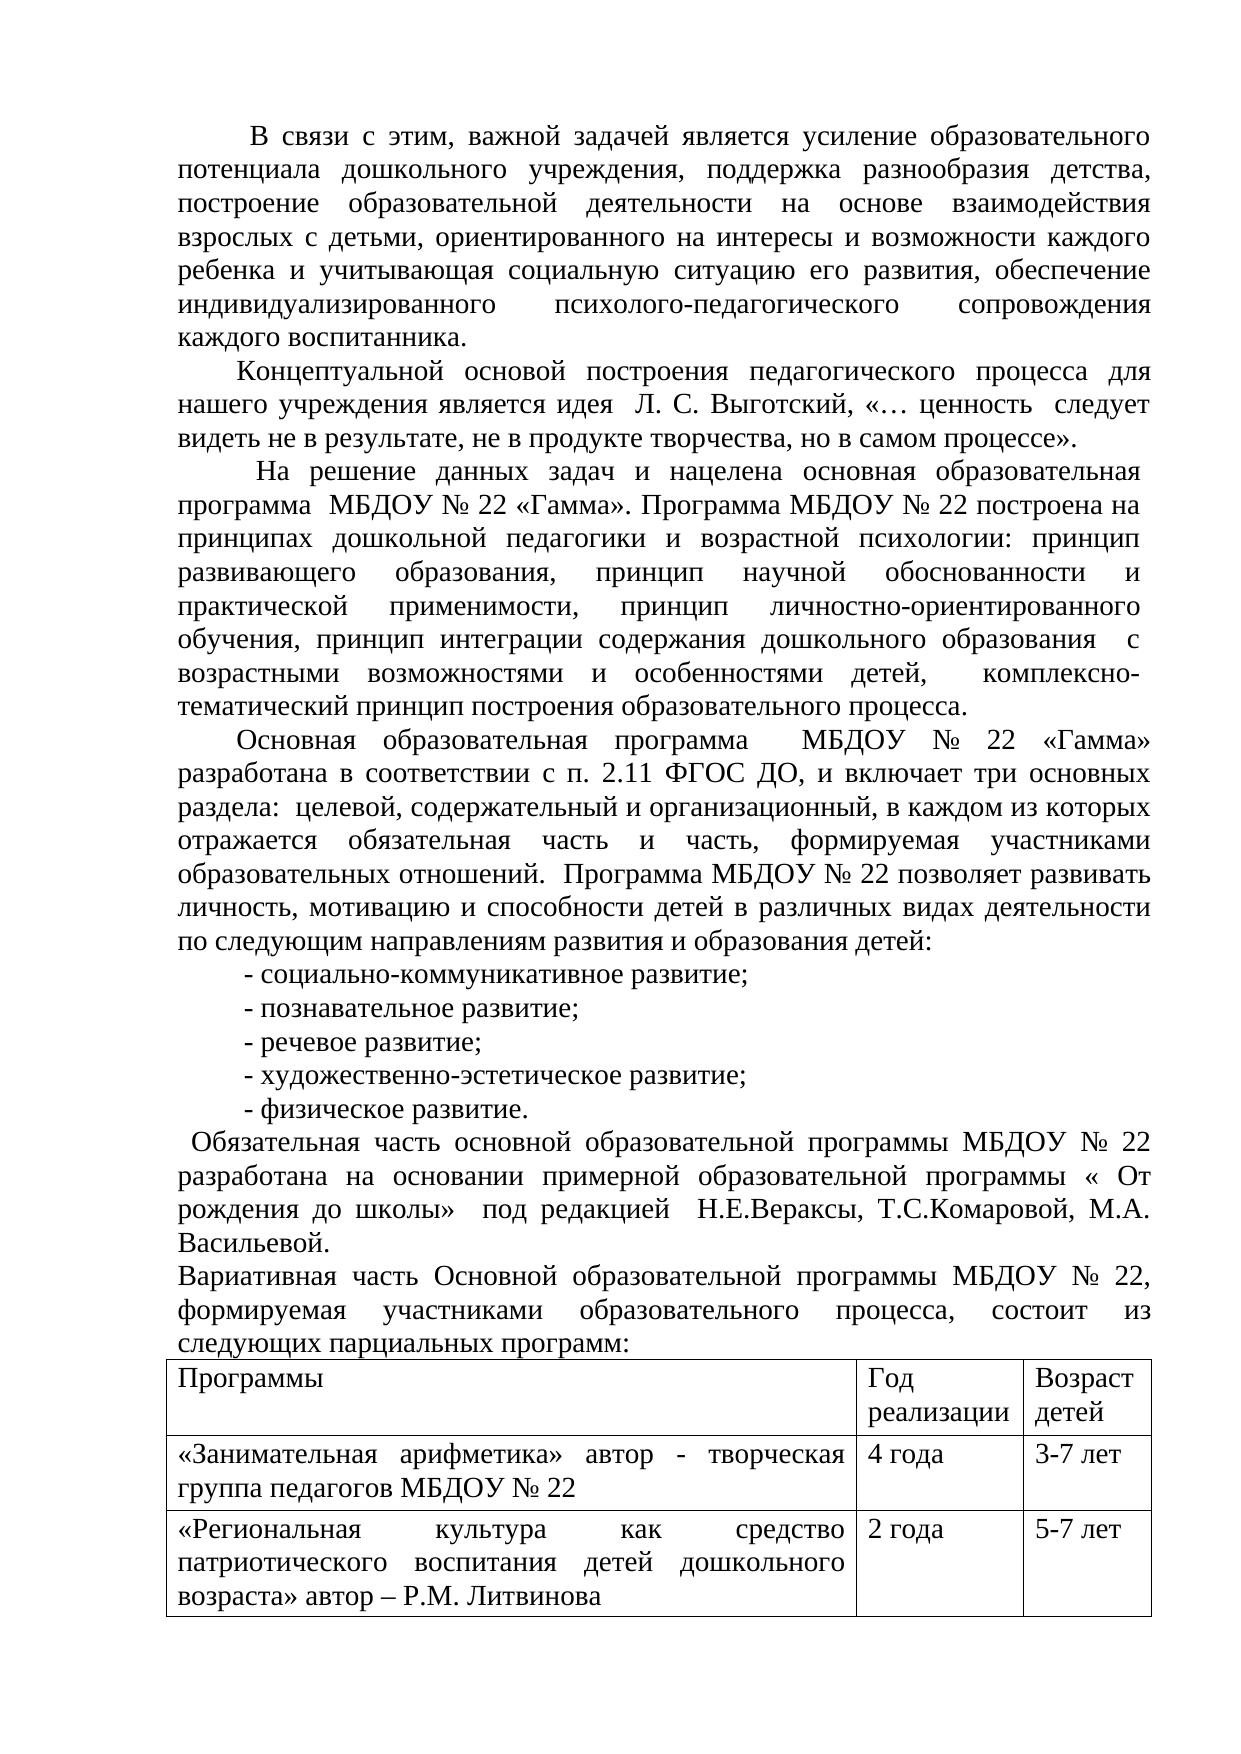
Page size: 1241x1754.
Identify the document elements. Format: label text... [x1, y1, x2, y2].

text Основная образовательная программа МБДОУ № 22 «Гамма» разработана в соответствии с п. 2.11 ФГОС ДО, и включает три основных раздела: целевой, содержательный и организационный, в каждом из которых отражается обязательная часть и часть, формируемая участниками образовательных отношений. Программа МБДОУ № 22 позволяет развивать личность, мотивацию и способности детей в различных видах деятельности по следующим направлениям развития и образования детей: [177, 722, 1152, 957]
table_header Год реализации [857, 1360, 1023, 1435]
text - физическое развитие. [177, 1091, 1152, 1124]
text В связи с этим, важной задачей является усиление образовательного потенциала дошкольного учреждения, поддержка разнообразия детства, построение образовательной деятельности на основе взаимодействия взрослых с детьми, ориентированного на интересы и возможности каждого ребенка и учитывающая социальную ситуацию его развития, обеспечение индивидуализированного психолого-педагогического сопровождения каждого воспитанника. [177, 118, 1152, 353]
table_cell 2 года [857, 1511, 1023, 1616]
table_cell «Занимательная арифметика» автор - творческая группа педагогов МБДОУ № 22 [167, 1436, 856, 1510]
text - социально-коммуникативное развитие; [177, 957, 1152, 990]
text Концептуальной основой построения педагогического процесса для нашего учреждения является идея Л. С. Выготский, «… ценность следует видеть не в результате, не в продукте творчества, но в самом процессе». [177, 353, 1152, 453]
text - речевое развитие; [177, 1024, 1152, 1057]
text Обязательная часть основной образовательной программы МБДОУ № 22 разработана на основании примерной образовательной программы « От рождения до школы» под редакцией Н.Е.Вераксы, Т.С.Комаровой, М.А. Васильевой. [177, 1124, 1152, 1258]
table_cell 3-7 лет [1024, 1436, 1151, 1510]
table_cell «Региональная культура как средство патриотического воспитания детей дошкольного возраста» автор – Р.М. Литвинова [167, 1511, 856, 1616]
text Вариативная часть Основной образовательной программы МБДОУ № 22, формируемая участниками образовательного процесса, состоит из следующих парциальных программ: [177, 1258, 1152, 1359]
table_header Возраст детей [1024, 1360, 1151, 1435]
text - художественно-эстетическое развитие; [177, 1057, 1152, 1091]
text - познавательное развитие; [177, 990, 1152, 1024]
table_cell 5-7 лет [1024, 1511, 1151, 1616]
text На решение данных задач и нацелена основная образовательная программа МБДОУ № 22 «Гамма». Программа МБДОУ № 22 построена на принципах дошкольной педагогики и возрастной психологии: принцип развивающего образования, принцип научной обоснованности и практической применимости, принцип личностно-ориентированного обучения, принцип интеграции содержания дошкольного образования с возрастными возможностями и особенностями детей, комплексно-тематический принцип построения образовательного процесса. [177, 453, 1141, 722]
table_header Программы [167, 1360, 856, 1435]
table_cell 4 года [857, 1436, 1023, 1510]
